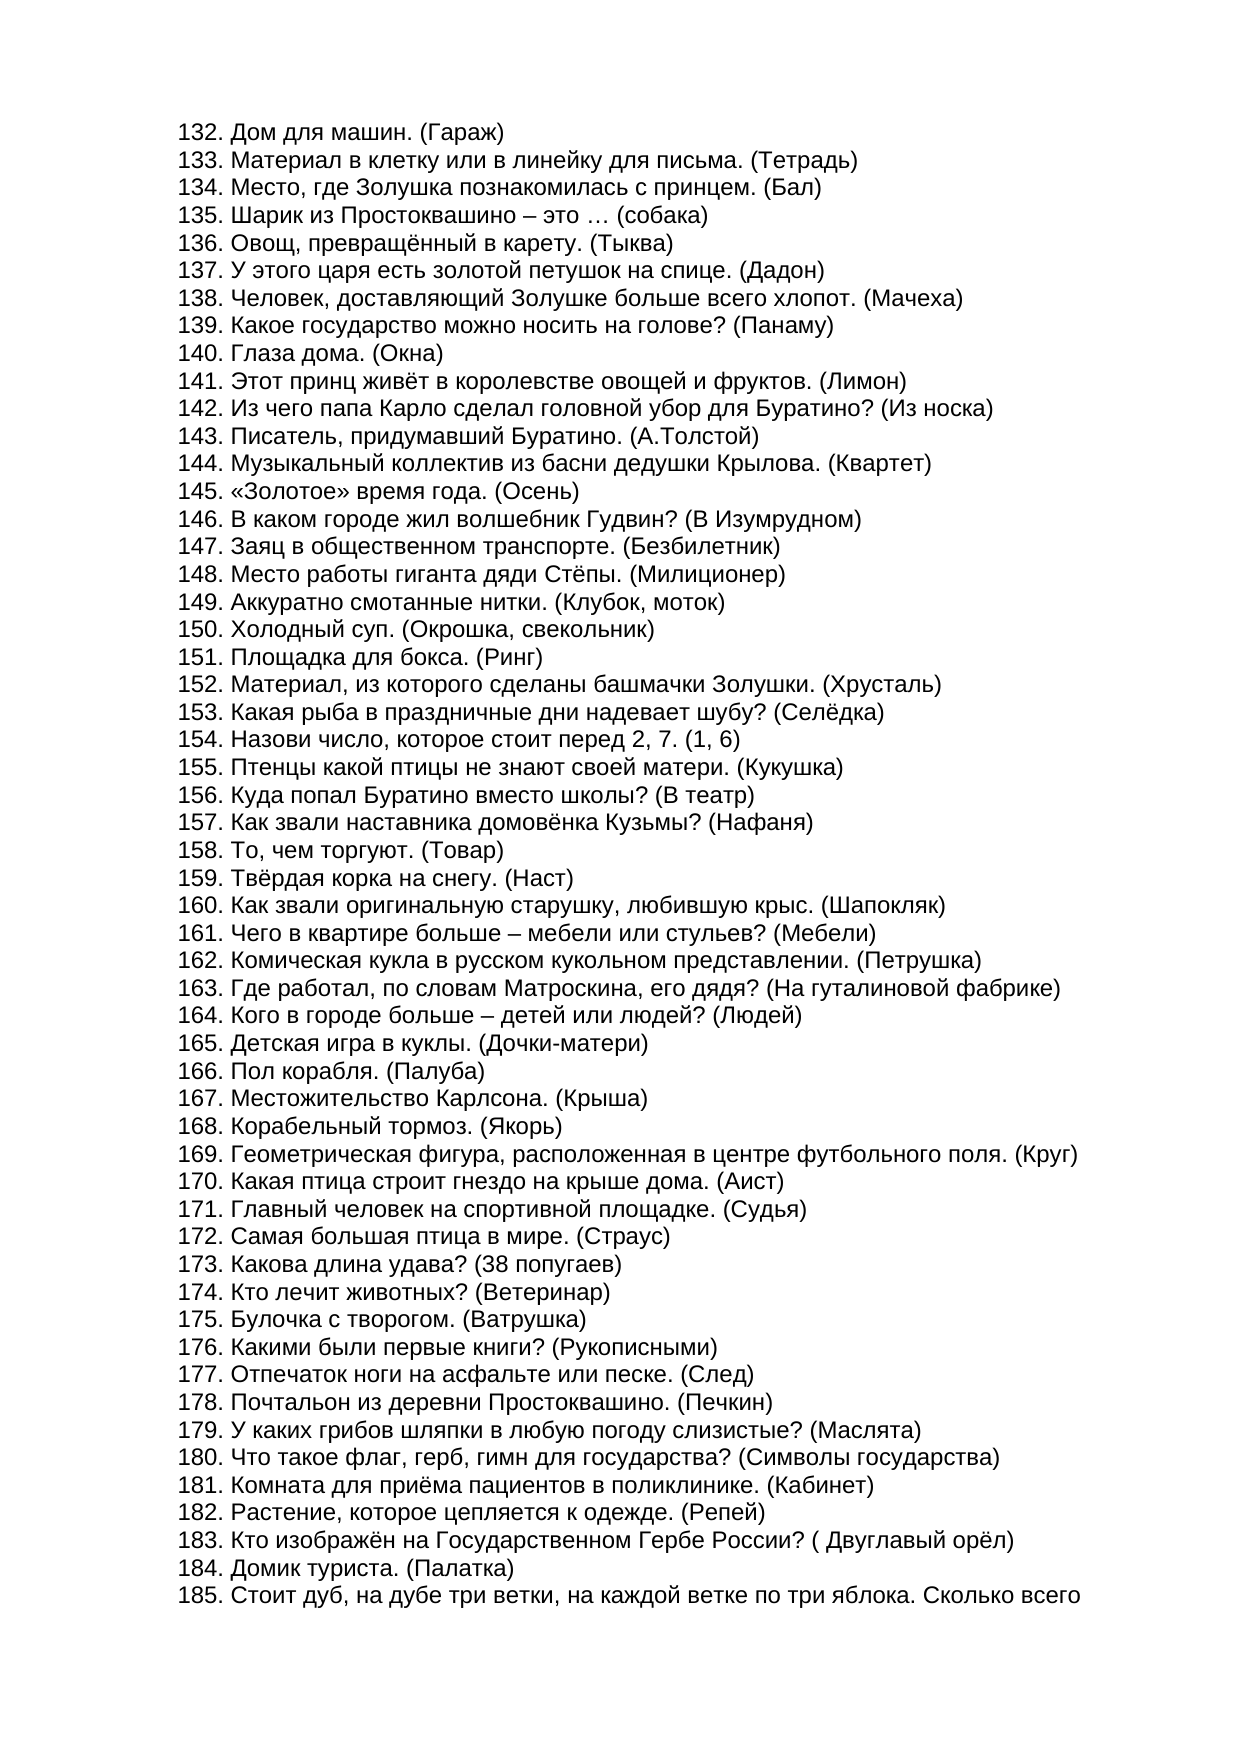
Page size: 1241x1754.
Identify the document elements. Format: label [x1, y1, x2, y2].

text [177, 118, 1152, 1609]
